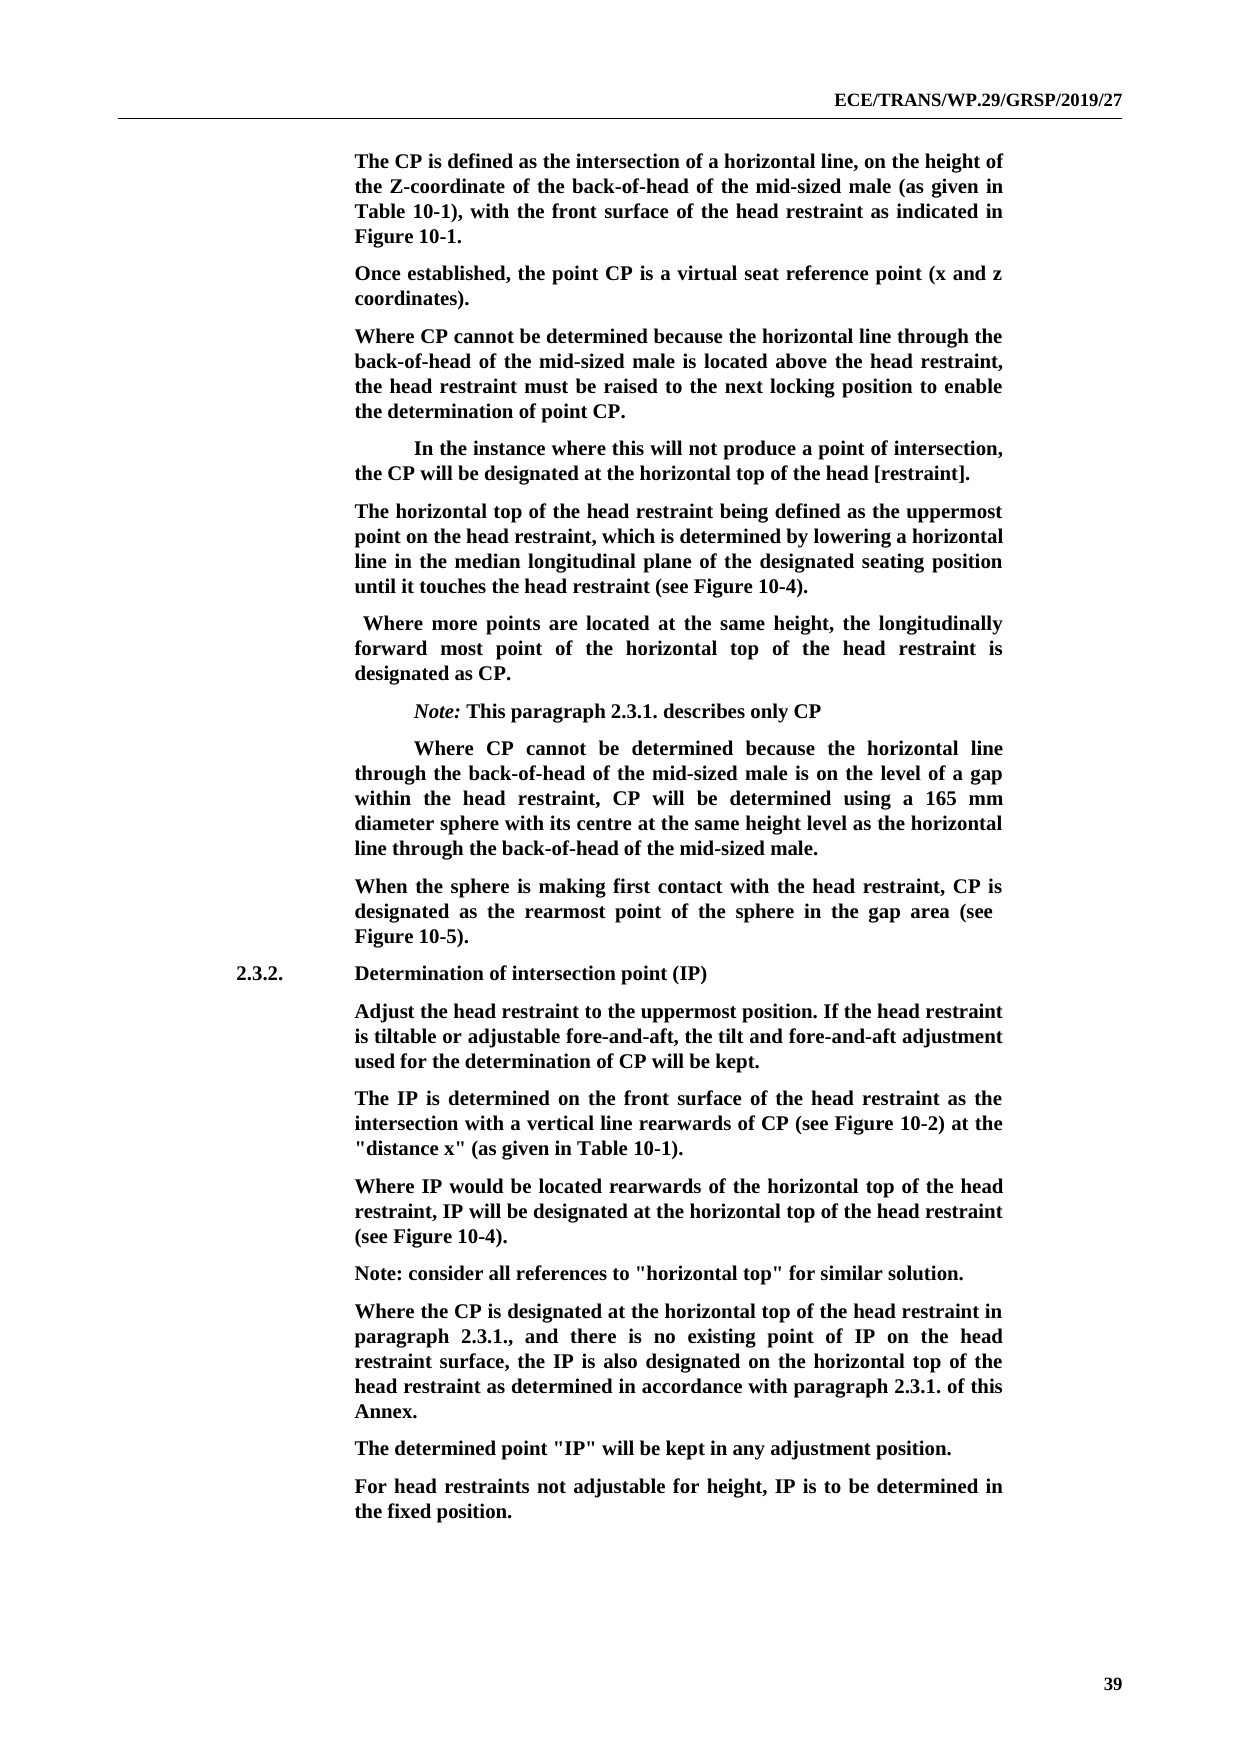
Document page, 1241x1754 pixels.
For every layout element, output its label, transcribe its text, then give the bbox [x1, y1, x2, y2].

text The CP is defined as the intersection of a horizontal line, on the height of the Z-coordinate of the back-of-head of the mid-sized male (as given in Table 10-1), with the front surface of the head restraint as indicated in Figure 10-1. [236, 148, 1004, 248]
text Adjust the head restraint to the uppermost position. If the head restraint is tiltable or adjustable fore-and-aft, the tilt and fore-and-aft adjustment used for the determination of CP will be kept. [236, 998, 1004, 1073]
text Where CP cannot be determined because the horizontal line through the back-of-head of the mid-sized male is located above the head restraint, the head restraint must be raised to the next locking position to enable the determination of point CP. [236, 323, 1004, 423]
text In the instance where this will not produce a point of intersection, the CP will be designated at the horizontal top of the head [restraint]. [236, 435, 1004, 485]
text The horizontal top of the head restraint being defined as the uppermost point on the head restraint, which is determined by lowering a horizontal line in the median longitudinal plane of the designated seating position until it touches the head restraint (see Figure 10-4). [354, 498, 1004, 598]
text Once established, the point CP is a virtual seat reference point (x and z coordinates). [236, 260, 1004, 310]
text The determined point "IP" will be kept in any adjustment position. [236, 1435, 1004, 1460]
text Where the CP is designated at the horizontal top of the head restraint in paragraph 2.3.1., and there is no existing point of IP on the head restraint surface, the IP is also designated on the horizontal top of the head restraint as determined in accordance with paragraph 2.3.1. of this Annex. [236, 1298, 1004, 1423]
text Where IP would be located rearwards of the horizontal top of the head restraint, IP will be designated at the horizontal top of the head restraint (see Figure 10-4). [236, 1173, 1004, 1248]
text Where more points are located at the same height, the longitudinally forward most point of the horizontal top of the head restraint is designated as CP. [354, 610, 1004, 685]
text For head restraints not adjustable for height, IP is to be determined in the fixed position. [236, 1473, 1004, 1523]
text Where CP cannot be determined because the horizontal line through the back-of-head of the mid-sized male is on the level of a gap within the head restraint, CP will be determined using a 165 mm diameter sphere with its centre at the same height level as the horizontal line through the back-of-head of the mid-sized male. [236, 735, 1004, 860]
text 2.3.2. Determination of intersection point (IP) [236, 960, 1004, 985]
text Note: consider all references to "horizontal top" for similar solution. [236, 1260, 1004, 1285]
text Note: This paragraph 2.3.1. describes only CP [236, 698, 1004, 723]
text When the sphere is making first contact with the head restraint, CP is designated as the rearmost point of the sphere in the gap area (see Figure 10-5). [236, 873, 1004, 948]
text The IP is determined on the front surface of the head restraint as the intersection with a vertical line rearwards of CP (see Figure 10-2) at the "distance x" (as given in Table 10-1). [236, 1085, 1004, 1160]
